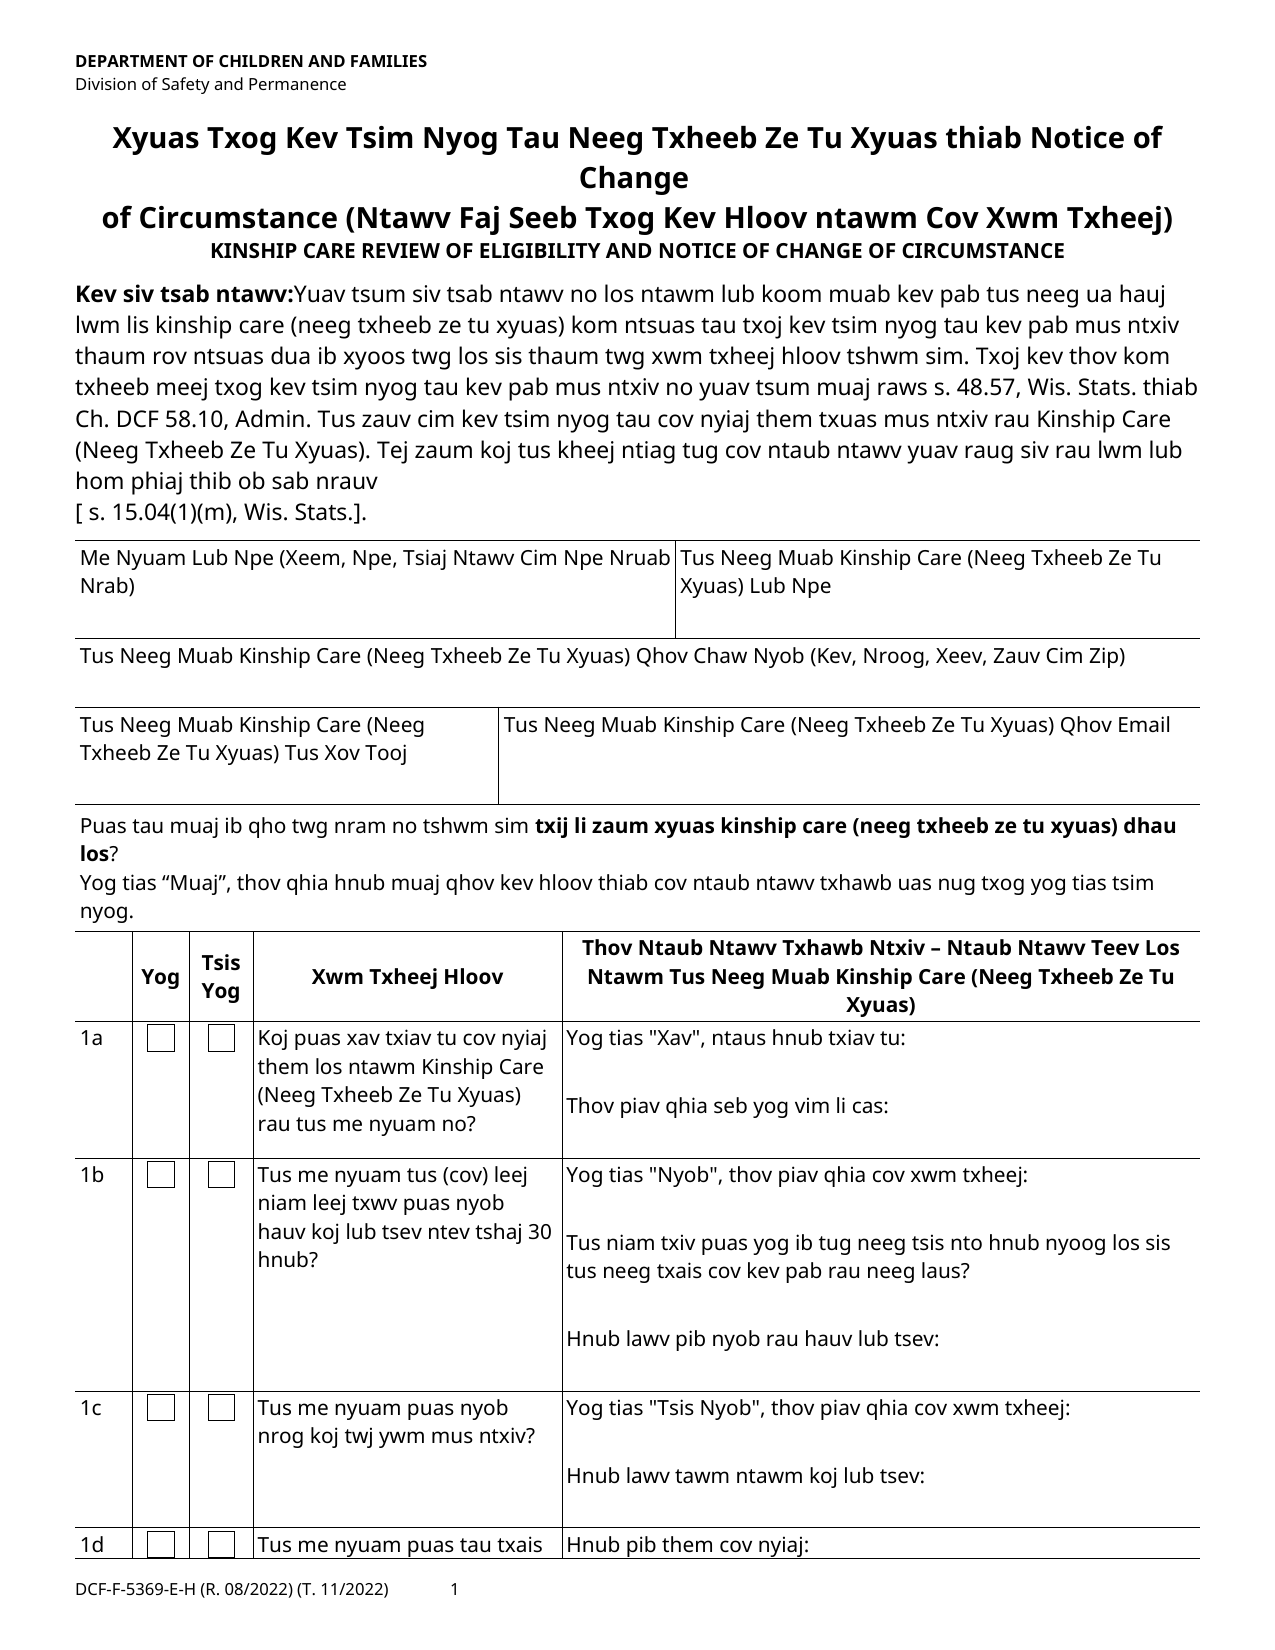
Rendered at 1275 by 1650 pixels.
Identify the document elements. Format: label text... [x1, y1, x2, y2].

table_cell Puas tau muaj ib qho twg nram no tshwm sim txij li zaum xyuas kinship care (neeg txheeb ze tu xyuas) dhau los? Yog tias “Muaj”, thov qhia hnub muaj qhov kev hloov thiab cov ntaub ntawv txhawb uas nug txog yog tias tsim nyog. [75, 805, 1200, 931]
table_cell Tus Neeg Muab Kinship Care (Neeg Txheeb Ze Tu Xyuas) Qhov Email [499, 708, 1200, 804]
table_header Tus Neeg Muab Kinship Care (Neeg Txheeb Ze Tu Xyuas) Lub Npe [676, 541, 1200, 638]
table_header Me Nyuam Lub Npe (Xeem, Npe, Tsiaj Ntawv Cim Npe Nruab Nrab) [75, 541, 675, 638]
table_cell Tsis Yog [190, 932, 253, 1021]
table_cell Thov Ntaub Ntawv Txhawb Ntxiv – Ntaub Ntawv Teev Los Ntawm Tus Neeg Muab Kinship Care (Neeg Txheeb Ze Tu Xyuas) [563, 932, 1200, 1021]
table_cell [190, 1392, 253, 1527]
table_cell Tus Neeg Muab Kinship Care (Neeg Txheeb Ze Tu Xyuas) Qhov Chaw Nyob (Kev, Nroog, Xeev, Zauv Cim Zip) [75, 639, 1200, 707]
table_cell Yog tias "Nyob", thov piav qhia cov xwm txheej: Tus niam txiv puas yog ib tug neeg tsis nto hnub nyoog los sis tus neeg txais cov kev pab rau neeg laus? Hnub lawv pib nyob rau hauv lub tsev: [563, 1159, 1200, 1391]
text Kev siv tsab ntawv:Yuav tsum siv tsab ntawv no los ntawm lub koom muab kev pab tus neeg ua hauj lwm lis kinship care (neeg txheeb ze tu xyuas) kom ntsuas tau txoj kev tsim nyog tau kev pab mus ntxiv thaum rov ntsuas dua ib xyoos twg los sis thaum twg xwm txheej hloov tshwm sim. Txoj kev thov kom txheeb meej txog kev tsim nyog tau kev pab mus ntxiv no yuav tsum muaj raws s. 48.57, Wis. Stats. thiab Ch. DCF 58.10, Admin. Tus zauv cim kev tsim nyog tau cov nyiaj them txuas mus ntxiv rau Kinship Care (Neeg Txheeb Ze Tu Xyuas). Tej zaum koj tus kheej ntiag tug cov ntaub ntawv yuav raug siv rau lwm lub hom phiaj thib ob sab nrauv [ s. 15.04(1)(m), Wis. Stats.]. [75, 278, 1200, 528]
text Xyuas Txog Kev Tsim Nyog Tau Neeg Txheeb Ze Tu Xyuas thiab Notice of Change of Circumstance (Ntawv Faj Seeb Txog Kev Hloov ntawm Cov Xwm Txheej) [75, 118, 1200, 237]
table_cell Tus me nyuam puas nyob nrog koj twj ywm mus ntxiv? [254, 1392, 562, 1527]
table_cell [563, 1528, 1200, 1558]
table_cell Tus me nyuam tus (cov) leej niam leej txwv puas nyob hauv koj lub tsev ntev tshaj 30 hnub? [254, 1159, 562, 1391]
table_cell Yog tias "Tsis Nyob", thov piav qhia cov xwm txheej: Hnub lawv tawm ntawm koj lub tsev: [563, 1392, 1200, 1527]
table_cell [133, 1528, 189, 1558]
table_cell 1a [75, 1022, 132, 1157]
table_cell Yog [133, 932, 189, 1021]
table_cell [190, 1022, 253, 1157]
table_cell [133, 1022, 189, 1157]
table_cell [190, 1528, 253, 1558]
table_cell 1d [75, 1528, 132, 1558]
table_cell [254, 1528, 562, 1558]
table_cell [133, 1392, 189, 1527]
table_cell Yog tias "Xav", ntaus hnub txiav tu: Thov piav qhia seb yog vim li cas: [563, 1022, 1200, 1157]
table_cell [75, 932, 132, 1021]
table_cell Tus Neeg Muab Kinship Care (Neeg Txheeb Ze Tu Xyuas) Tus Xov Tooj [75, 708, 498, 804]
text KINSHIP CARE REVIEW OF ELIGIBILITY AND NOTICE OF CHANGE OF CIRCUMSTANCE [75, 237, 1200, 265]
table_cell 1c [75, 1392, 132, 1527]
table_cell Xwm Txheej Hloov [254, 932, 562, 1021]
table_cell Koj puas xav txiav tu cov nyiaj them los ntawm Kinship Care (Neeg Txheeb Ze Tu Xyuas) rau tus me nyuam no? [254, 1022, 562, 1157]
table_cell [190, 1159, 253, 1391]
table_cell [133, 1159, 189, 1391]
table_cell 1b [75, 1159, 132, 1391]
